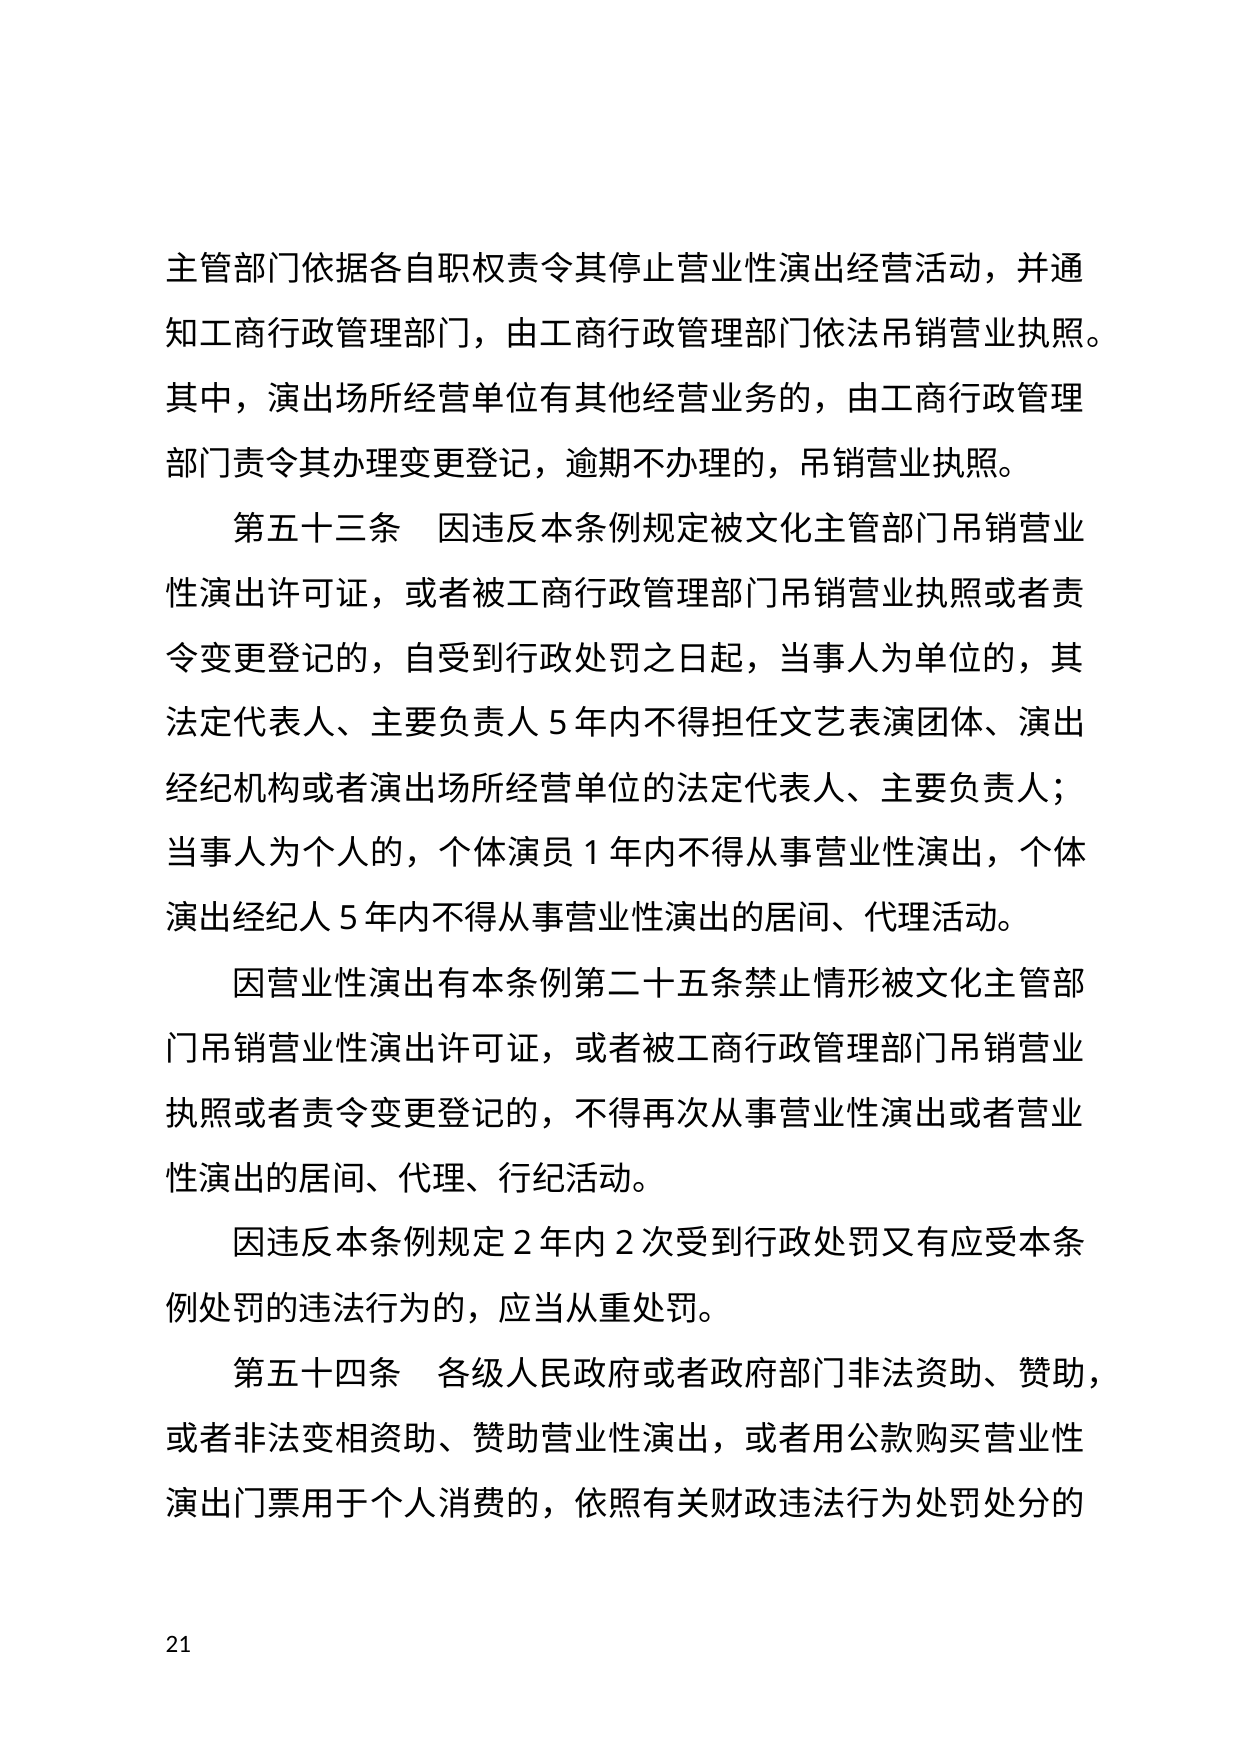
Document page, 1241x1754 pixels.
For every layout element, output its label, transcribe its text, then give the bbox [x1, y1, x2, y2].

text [165, 233, 1087, 493]
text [165, 1338, 1087, 1533]
text 第五十三条 因违反本条例规定被文化主管部门吊销营业性演出许可证，或者被工商行政管理部门吊销营业执照或者责令变更登记的，自受到行政处罚之日起，当事人为单位的，其法定代表人、主要负责人5年内不得担任文艺表演团体、演出经纪机构或者演出场所经营单位的法定代表人、主要负责人；当事人为个人的，个体演员1年内不得从事营业性演出，个体演出经纪人5年内不得从事营业性演出的居间、代理活动。 [165, 493, 1087, 948]
text 因违反本条例规定2年内2次受到行政处罚又有应受本条例处罚的违法行为的，应当从重处罚。 [165, 1208, 1087, 1338]
text 因营业性演出有本条例第二十五条禁止情形被文化主管部门吊销营业性演出许可证，或者被工商行政管理部门吊销营业执照或者责令变更登记的，不得再次从事营业性演出或者营业性演出的居间、代理、行纪活动。 [165, 948, 1087, 1208]
